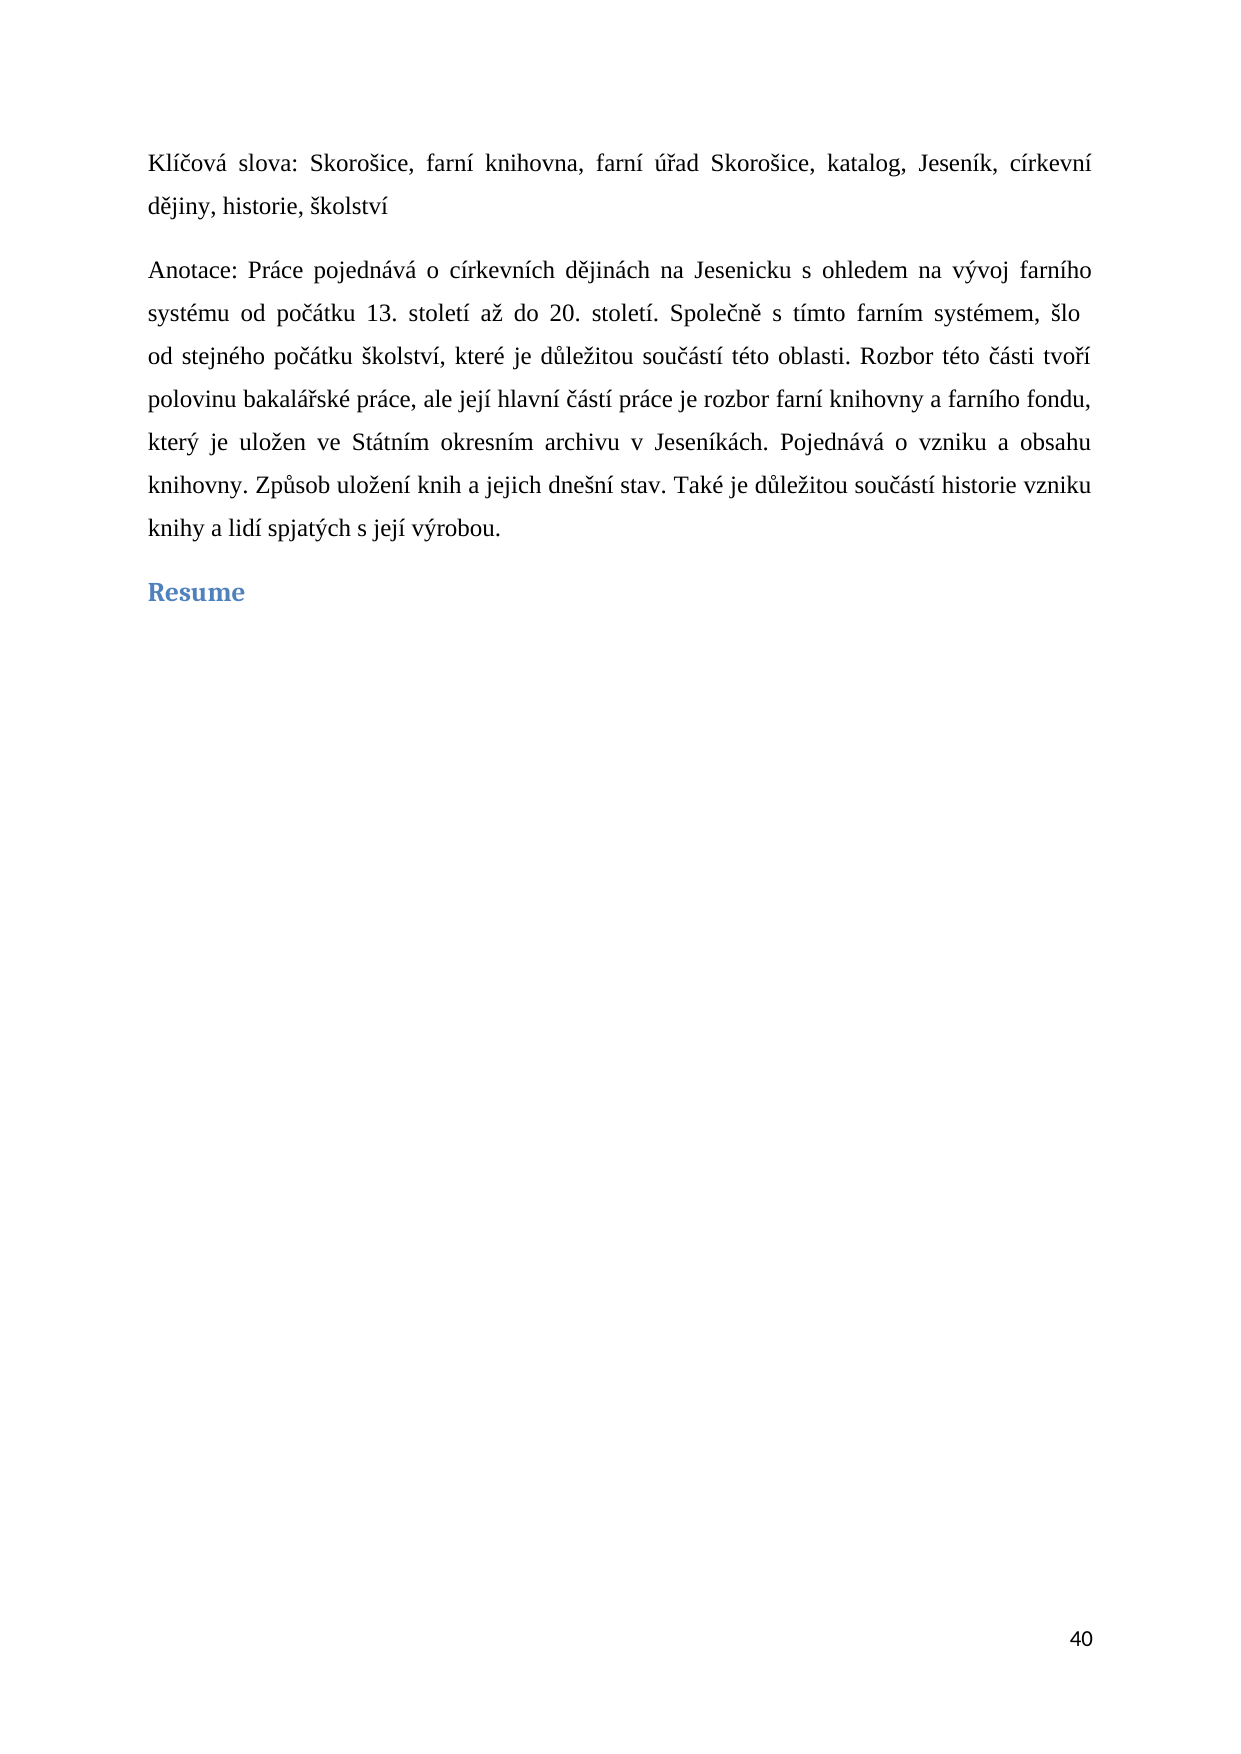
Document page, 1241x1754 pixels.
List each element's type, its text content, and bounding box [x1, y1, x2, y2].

text Anotace: Práce pojednává o církevních dějinách na Jesenicku s ohledem na vývoj farního systému od počátku 13. století až do 20. století. Společně s tímto farním systémem, šlo od stejného počátku školství, které je důležitou součástí této oblasti. Rozbor této části tvoří polovinu bakalářské práce, ale její hlavní částí práce je rozbor farní knihovny a farního fondu, který je uložen ve Státním okresním archivu v Jeseníkách. Pojednává o vzniku a obsahu knihovny. Způsob uložení knih a jejich dnešní stav. Také je důležitou součástí historie vzniku knihy a lidí spjatých s její výrobou. [148, 255, 1093, 542]
subtitle Resume [148, 577, 1093, 608]
text Klíčová slova: Skorošice, farní knihovna, farní úřad Skorošice, katalog, Jeseník, církevní dějiny, historie, školství [148, 148, 1093, 219]
